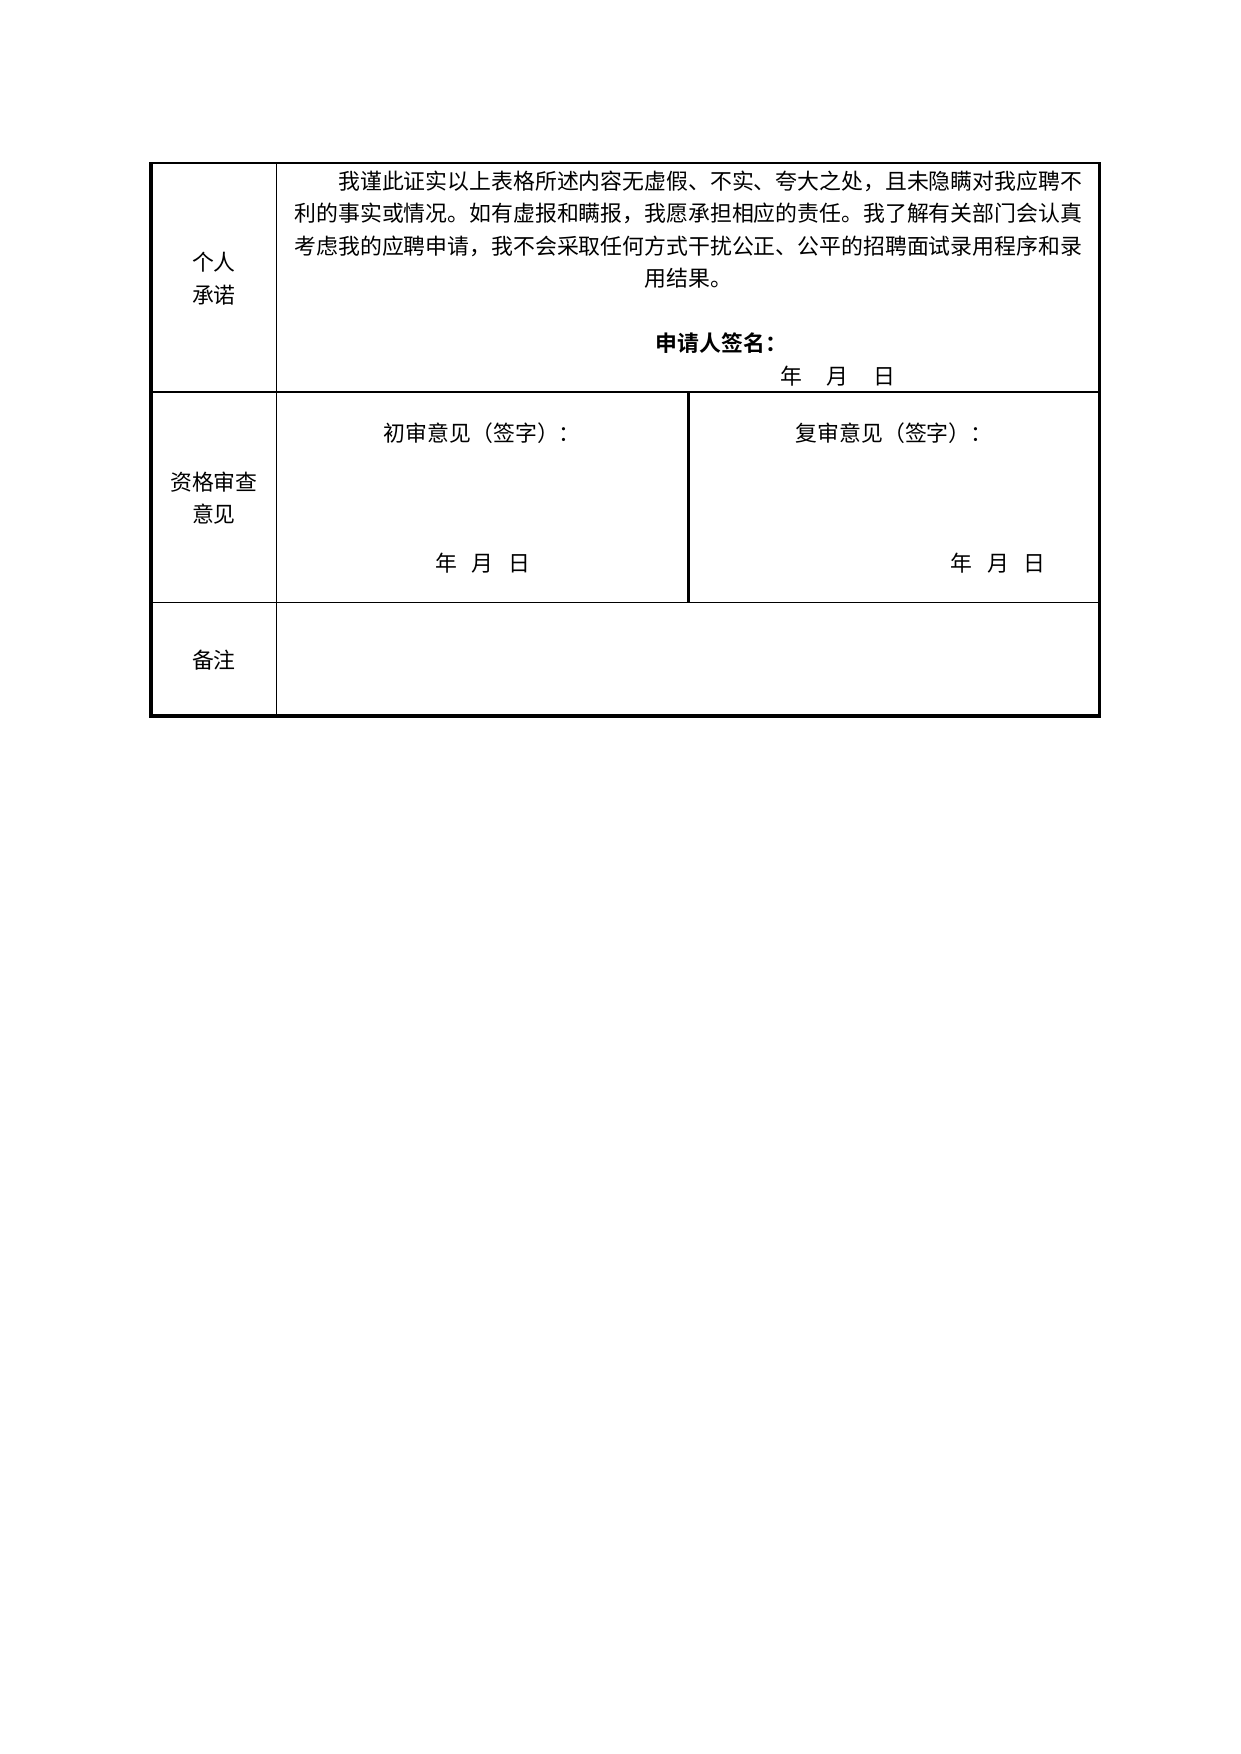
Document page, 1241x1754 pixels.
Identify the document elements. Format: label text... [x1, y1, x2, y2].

table_cell [277, 603, 1098, 714]
table_cell 初审意见（签字）： 年 月 日 [277, 393, 687, 602]
table_cell 我谨此证实以上表格所述内容无虚假、不实、夸大之处，且未隐瞒对我应聘不利的事实或情况。如有虚报和瞒报，我愿承担相应的责任。我了解有关部门会认真考虑我的应聘申请，我不会采取任何方式干扰公正、公平的招聘面试录用程序和录用结果。 申请人签名： 年 月 日 [277, 164, 1098, 391]
table_cell 备注 [153, 603, 276, 714]
table_cell 资格审查意见 [153, 393, 276, 602]
table_cell 复审意见（签字）： 年 月 日 [690, 393, 1098, 602]
table_cell 个人 承诺 [153, 164, 276, 391]
